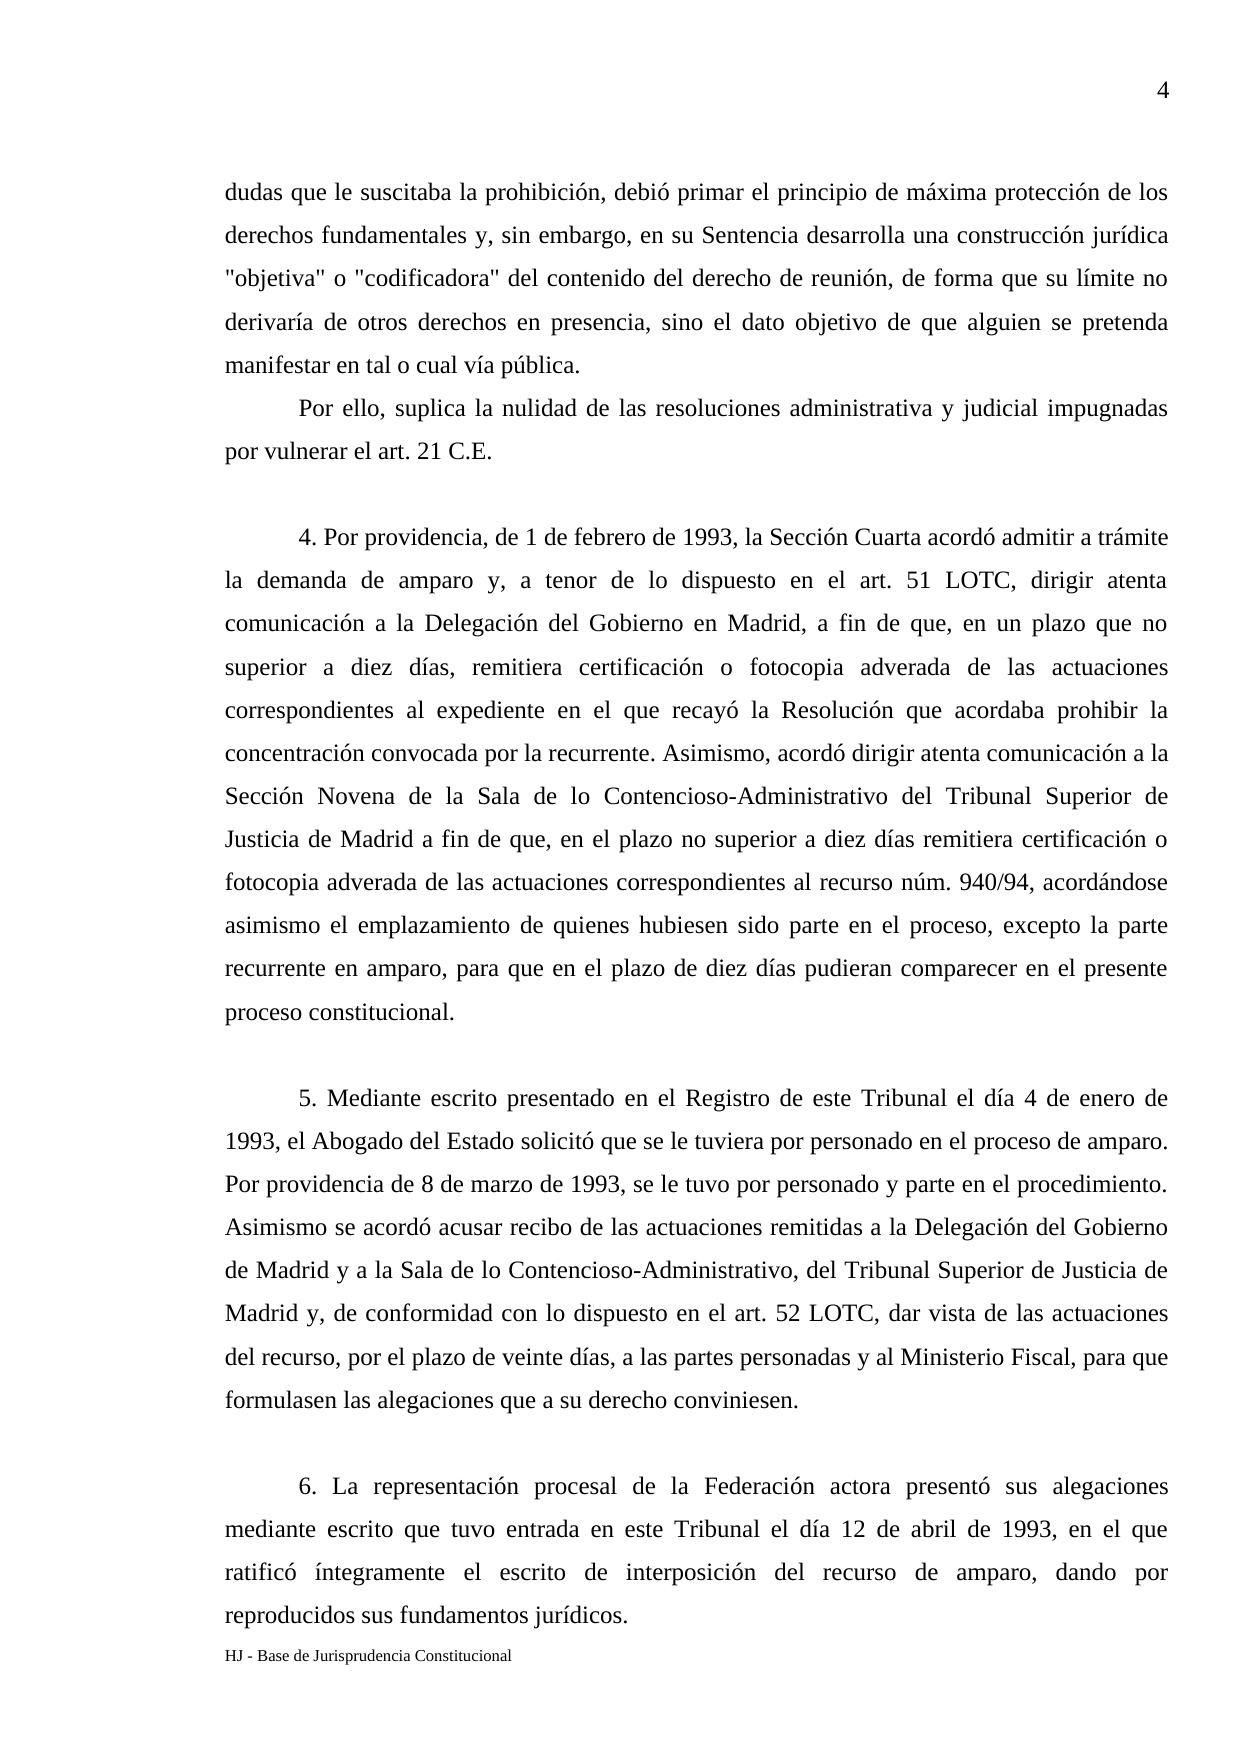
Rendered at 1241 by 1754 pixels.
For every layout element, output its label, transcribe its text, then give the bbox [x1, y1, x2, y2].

text 6. La representación procesal de la Federación actora presentó sus alegaciones mediante escrito que tuvo entrada en este Tribunal el día 12 de abril de 1993, en el que ratificó íntegramente el escrito de interposición del recurso de amparo, dando por reproducidos sus fundamentos jurídicos. [224, 1471, 1169, 1629]
text 5. Mediante escrito presentado en el Registro de este Tribunal el día 4 de enero de 1993, el Abogado del Estado solicitó que se le tuviera por personado en el proceso de amparo. Por providencia de 8 de marzo de 1993, se le tuvo por personado y parte en el procedimiento. Asimismo se acordó acusar recibo de las actuaciones remitidas a la Delegación del Gobierno de Madrid y a la Sala de lo Contencioso-Administrativo, del Tribunal Superior de Justicia de Madrid y, de conformidad con lo dispuesto en el art. 52 LOTC, dar vista de las actuaciones del recurso, por el plazo de veinte días, a las partes personadas y al Ministerio Fiscal, para que formulasen las alegaciones que a su derecho conviniesen. [224, 1083, 1169, 1413]
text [224, 177, 1169, 378]
text 4. Por providencia, de 1 de febrero de 1993, la Sección Cuarta acordó admitir a trámite la demanda de amparo y, a tenor de lo dispuesto en el art. 51 LOTC, dirigir atenta comunicación a la Delegación del Gobierno en Madrid, a fin de que, en un plazo que no superior a diez días, remitiera certificación o fotocopia adverada de las actuaciones correspondientes al expediente en el que recayó la Resolución que acordaba prohibir la concentración convocada por la recurrente. Asimismo, acordó dirigir atenta comunicación a la Sección Novena de la Sala de lo Contencioso-Administrativo del Tribunal Superior de Justicia de Madrid a fin de que, en el plazo no superior a diez días remitiera certificación o fotocopia adverada de las actuaciones correspondientes al recurso núm. 940/94, acordándose asimismo el emplazamiento de quienes hubiesen sido parte en el proceso, excepto la parte recurrente en amparo, para que en el plazo de diez días pudieran comparecer en el presente proceso constitucional. [224, 522, 1169, 1025]
text Por ello, suplica la nulidad de las resoluciones administrativa y judicial impugnadas por vulnerar el art. 21 C.E. [224, 393, 1169, 465]
